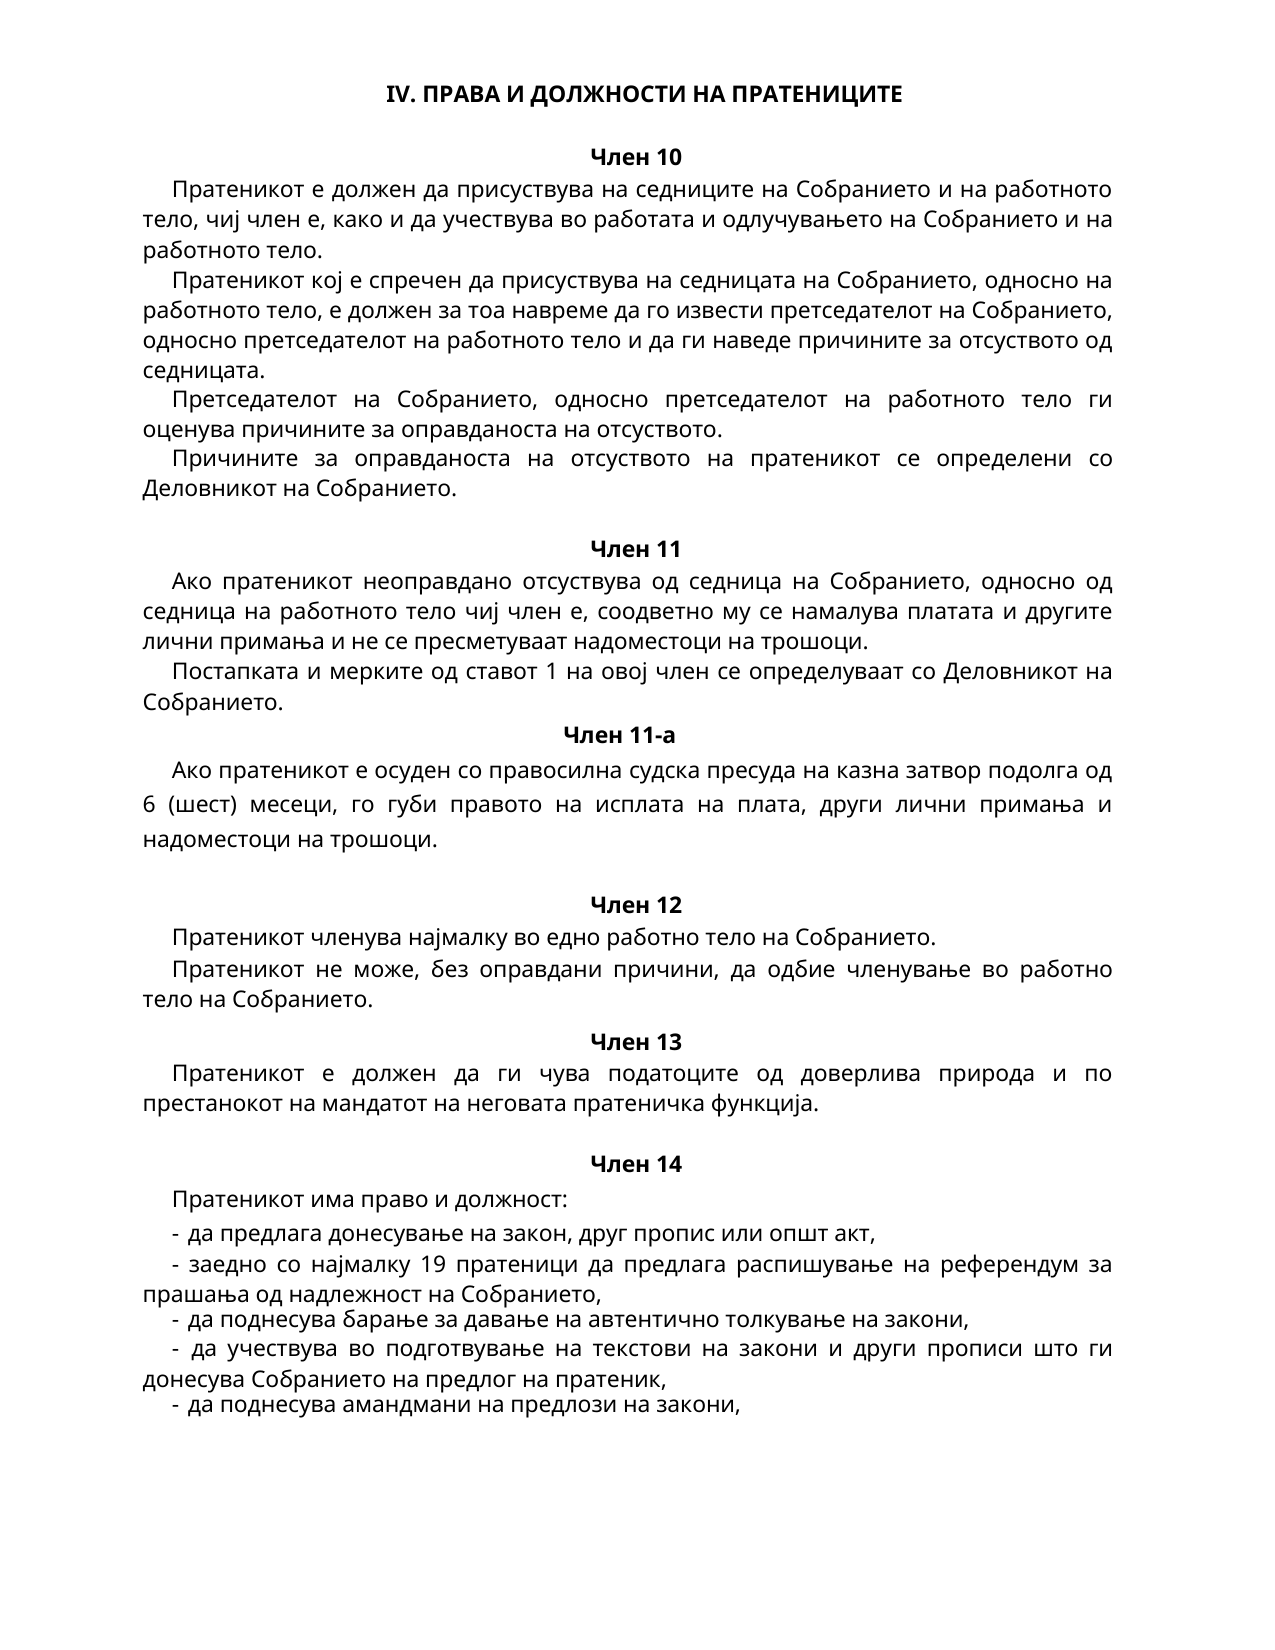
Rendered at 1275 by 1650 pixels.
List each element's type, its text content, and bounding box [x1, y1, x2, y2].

text Ако пратеникот е осуден со правосилна судска пресуда на казна затвор подолга од 6 (шест) месеци, го губи правото на исплата на плата, други лични примања и надоместоци на трошоци. [142, 751, 1113, 854]
text Постапката и мерките од ставот 1 на овој член се определуваат со Деловникот на Собранието. [142, 655, 1113, 716]
list да предлага донесување на закон, друг пропис или општ акт, [142, 1214, 1115, 1249]
subtitle Член 11 [590, 539, 1115, 562]
text Причините за оправданоста на отсуството на пратеникот се определени со Деловникот на Собранието. [142, 443, 1113, 502]
list да поднесува амандмани на предлози на закони, [142, 1394, 1115, 1417]
text Пратеникот членува најмалку во едно работно тело на Собранието. [142, 927, 1115, 949]
text IV. ПРАВА И ДОЛЖНОСТИ НА ПРАТЕНИЦИТЕ [386, 84, 1115, 107]
text Пратеникот е должен да ги чува податоците од доверлива природа и по престанокот на мандатот на неговата пратеничка функција. [142, 1058, 1113, 1118]
text Ако пратеникот неоправдано отсуствува од седница на Собранието, односно од седница на работното тело чиј член е, соодветно му се намалува платата и другите лични примања и не се пресметуваат надоместоци на трошоци. [142, 565, 1113, 655]
subtitle Член 13 [590, 1032, 1115, 1055]
subtitle Член 10 [590, 147, 1115, 170]
text Пратеникот е должен да присуствува на седниците на Собранието и на работното тело, чиј член е, како и да учествува во работата и одлучувањето на Собранието и на работното тело. [142, 173, 1113, 264]
subtitle Член 12 [590, 895, 1115, 918]
text Пратеникот има право и должност: [142, 1180, 1115, 1214]
subtitle Член 14 [590, 1145, 1115, 1180]
text Пратеникот кој е спречен да присуствува на седницата на Собранието, односно на работното тело, е должен за тоа навреме да го извести претседателот на Собранието, односно претседателот на работното тело и да ги наведе причините за отсуството од седницата. [142, 264, 1113, 384]
subtitle Член 11-а [563, 716, 1115, 751]
list заедно со најмалку 19 пратеници да предлага распишување на референдум за прашања од надлежност на Собранието, [142, 1249, 1113, 1309]
list да учествува во подготвување на текстови на закони и други прописи што ги донесува Собранието на предлог на пратеник, [142, 1332, 1113, 1394]
list да поднесува барање за давање на автентично толкување на закони, [142, 1309, 1115, 1332]
text Претседателот на Собранието, односно претседателот на работното тело ги оценува причините за оправданоста на отсуството. [142, 384, 1113, 443]
text Пратеникот не може, без оправдани причини, да одбие членување во работно тело на Собранието. [142, 953, 1113, 1014]
